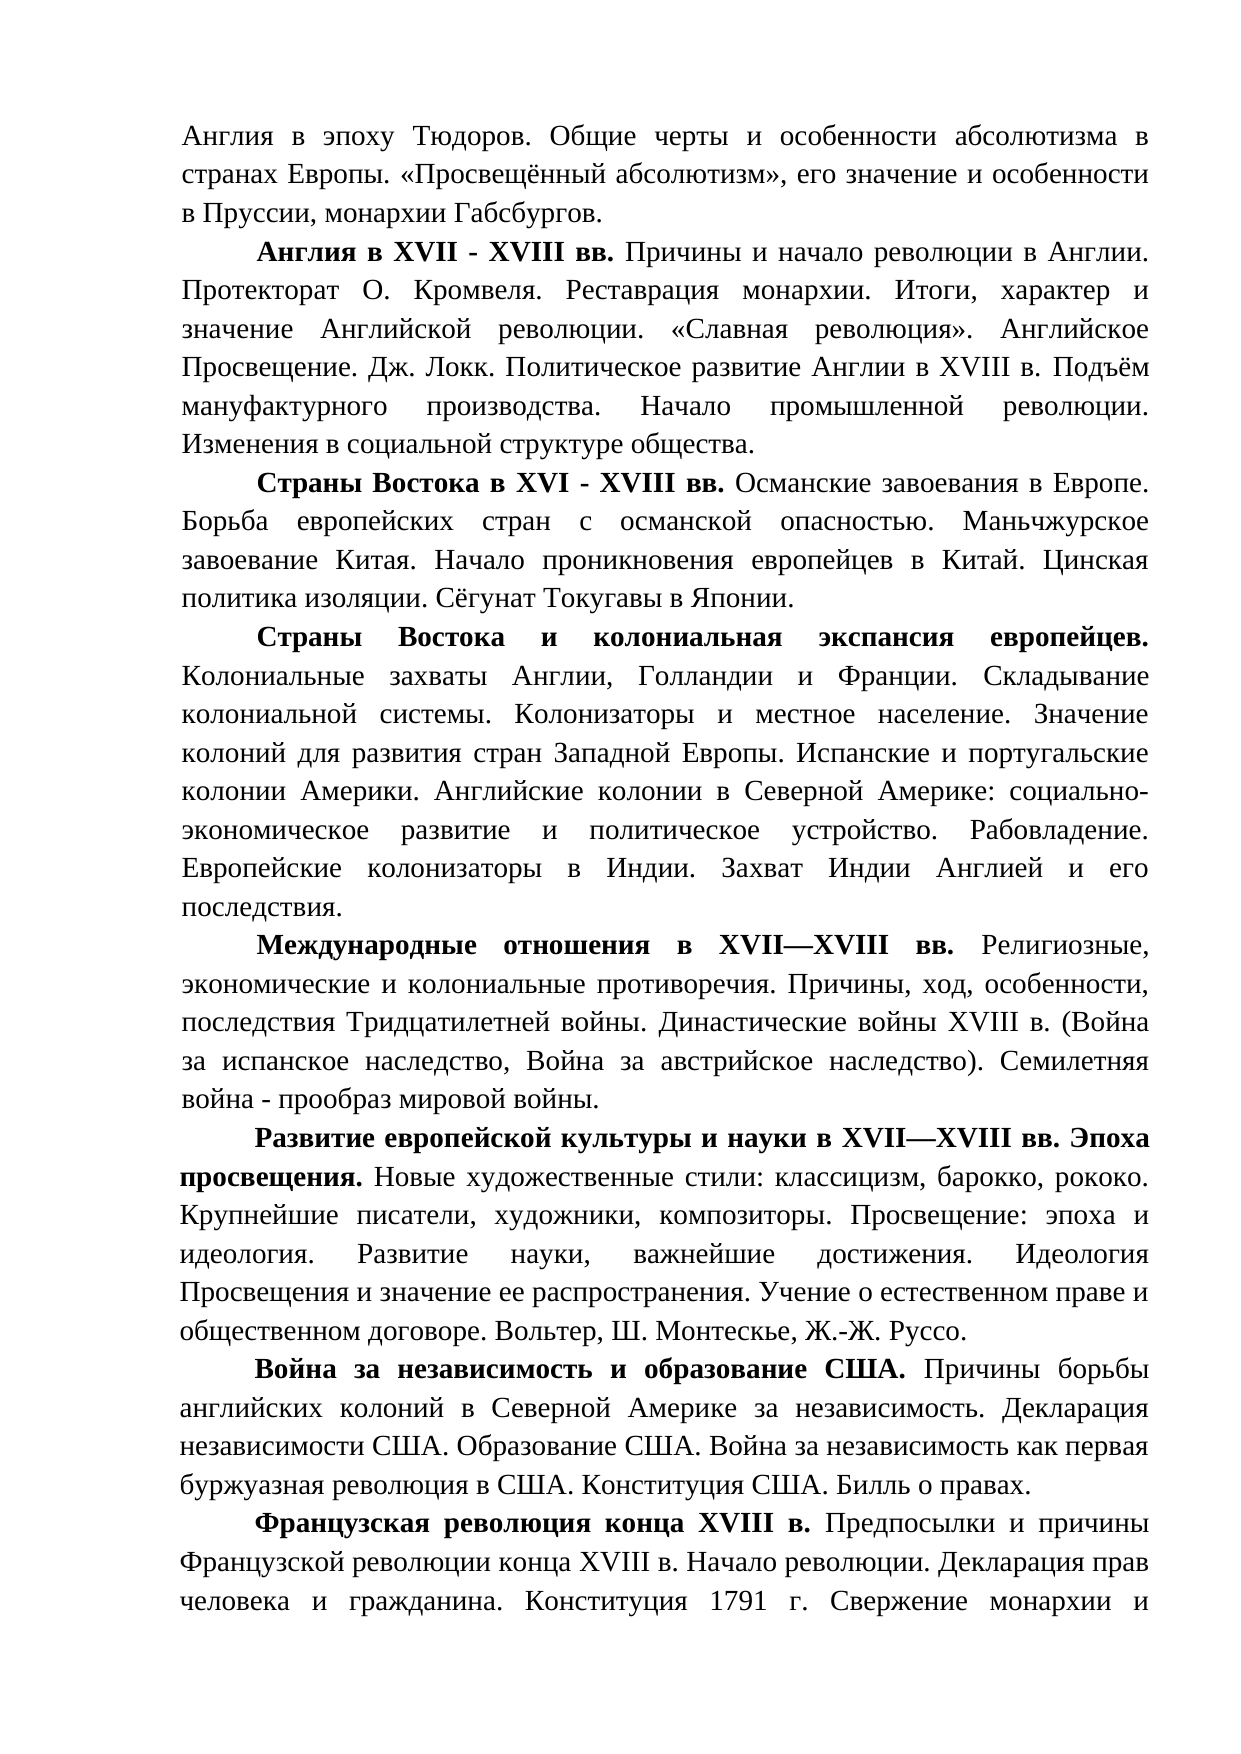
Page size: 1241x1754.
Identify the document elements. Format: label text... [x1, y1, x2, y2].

text Страны Востока и колониальная экспансия европейцев. Колониальные захваты Англии, Голландии и Франции. Складывание колониальной системы. Колонизаторы и местное население. Значение колоний для развития стран Западной Европы. Испанские и португальские колонии Америки. Английские колонии в Северной Америке: социально-экономическое развитие и политическое устройство. Рабовладение. Европейские колонизаторы в Индии. Захват Индии Англией и его последствия. [181, 619, 1149, 922]
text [181, 118, 1149, 229]
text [179, 1506, 1149, 1616]
text Развитие европейской культуры и науки в XVII—XVIII вв. Эпоха просвещения. Новые художественные стили: классицизм, барокко, рококо. Крупнейшие писатели, художники, композиторы. Просвещение: эпоха и идеология. Развитие науки, важнейшие достижения. Идеология Просвещения и значение ее распространения. Учение о естественном праве и общественном договоре. Вольтер, Ш. Монтескье, Ж.-Ж. Руссо. [179, 1120, 1149, 1346]
text Страны Востока в XVI - XVIII вв. Османские завоевания в Европе. Борьба европейских стран с османской опасностью. Маньчжурское завоевание Китая. Начало проникновения европейцев в Китай. Цинская политика изоляции. Сёгунат Токугавы в Японии. [181, 465, 1149, 614]
text Международные отношения в XVII—XVIII вв. Религиозные, экономические и колониальные противоречия. Причины, ход, особенности, последствия Тридцатилетней войны. Династические войны XVIII в. (Война за испанское наследство, Война за австрийское наследство). Семилетняя война - прообраз мировой войны. [181, 927, 1149, 1115]
text Война за независимость и образование США. Причины борьбы английских колоний в Северной Америке за независимость. Декларация независимости США. Образование США. Война за независимость как первая буржуазная революция в США. Конституция США. Билль о правах. [179, 1351, 1149, 1501]
text Англия в XVII - XVIII вв. Причины и начало революции в Англии. Протекторат О. Кромвеля. Реставрация монархии. Итоги, характер и значение Английской революции. «Славная революция». Английское Просвещение. Дж. Локк. Политическое развитие Англии в XVIII в. Подъём мануфактурного производства. Начало промышленной революции. Изменения в социальной структуре общества. [181, 234, 1149, 460]
